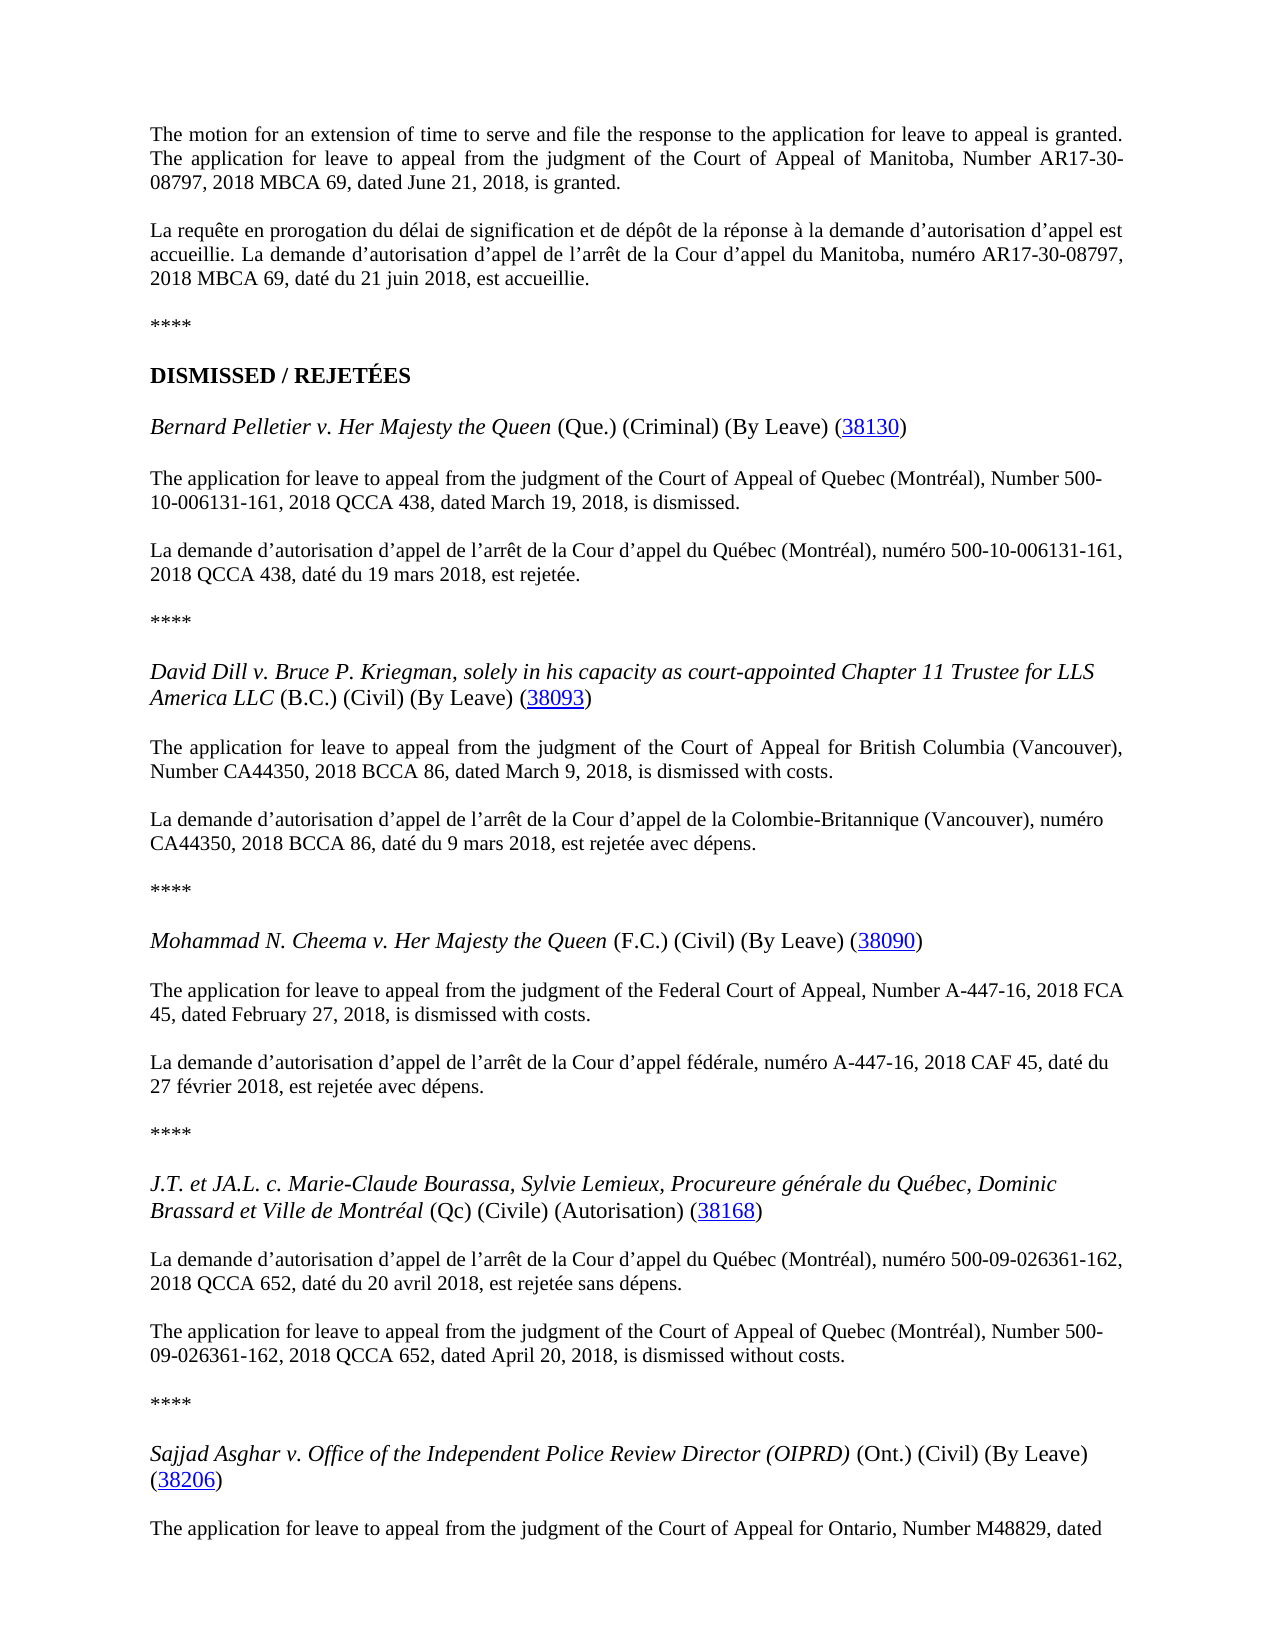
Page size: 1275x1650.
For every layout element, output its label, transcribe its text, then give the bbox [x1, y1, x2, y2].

text Mohammad N. Cheema v. Her Majesty the Queen (F.C.) (Civil) (By Leave) (38090) [150, 927, 1125, 954]
text Bernard Pelletier v. Her Majesty the Queen (Que.) (Criminal) (By Leave) (38130) [150, 413, 1125, 439]
text **** [150, 879, 1125, 903]
text The motion for an extension of time to serve and file the response to the application for leave to appeal is granted. The application for leave to appeal from the judgment of the Court of Appeal of Manitoba, Number AR17-30-08797, 2018 MBCA 69, dated June 21, 2018, is granted. [150, 122, 1125, 194]
text La demande d’autorisation d’appel de l’arrêt de la Cour d’appel fédérale, numéro A-447-16, 2018 CAF 45, daté du 27 février 2018, est rejetée avec dépens. [150, 1050, 1125, 1098]
text **** [150, 1122, 1125, 1146]
text DISMISSED / REJETÉES [150, 362, 1125, 389]
text **** [150, 314, 1125, 338]
text Sajjad Asghar v. Office of the Independent Police Review Director (OIPRD) (Ont.) (Civil) (By Leave) (38206) [150, 1439, 1125, 1492]
text La demande d’autorisation d’appel de l’arrêt de la Cour d’appel du Québec (Montréal), numéro 500-09-026361-162, 2018 QCCA 652, daté du 20 avril 2018, est rejetée sans dépens. [150, 1247, 1125, 1295]
text **** [150, 1391, 1125, 1416]
text La requête en prorogation du délai de signification et de dépôt de la réponse à la demande d’autorisation d’appel est accueillie. La demande d’autorisation d’appel de l’arrêt de la Cour d’appel du Manitoba, numéro AR17-30-08797, 2018 MBCA 69, daté du 21 juin 2018, est accueillie. [150, 218, 1125, 290]
text **** [150, 610, 1125, 634]
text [150, 1516, 1125, 1540]
text The application for leave to appeal from the judgment of the Court of Appeal for British Columbia (Vancouver), Number CA44350, 2018 BCCA 86, dated March 9, 2018, is dismissed with costs. [150, 735, 1125, 783]
text The application for leave to appeal from the judgment of the Federal Court of Appeal, Number A-447-16, 2018 FCA 45, dated February 27, 2018, is dismissed with costs. [150, 978, 1125, 1026]
text The application for leave to appeal from the judgment of the Court of Appeal of Quebec (Montréal), Number 500-10-006131-161, 2018 QCCA 438, dated March 19, 2018, is dismissed. [150, 466, 1125, 514]
text The application for leave to appeal from the judgment of the Court of Appeal of Quebec (Montréal), Number 500-09-026361-162, 2018 QCCA 652, dated April 20, 2018, is dismissed without costs. [150, 1319, 1125, 1367]
text La demande d’autorisation d’appel de l’arrêt de la Cour d’appel du Québec (Montréal), numéro 500-10-006131-161, 2018 QCCA 438, daté du 19 mars 2018, est rejetée. [150, 538, 1125, 586]
text David Dill v. Bruce P. Kriegman, solely in his capacity as court-appointed Chapter 11 Trustee for LLS America LLC (B.C.) (Civil) (By Leave) (38093) [150, 658, 1125, 711]
text La demande d’autorisation d’appel de l’arrêt de la Cour d’appel de la Colombie-Britannique (Vancouver), numéro CA44350, 2018 BCCA 86, daté du 9 mars 2018, est rejetée avec dépens. [150, 807, 1125, 855]
text J.T. et JA.L. c. Marie-Claude Bourassa, Sylvie Lemieux, Procureure générale du Québec, Dominic Brassard et Ville de Montréal (Qc) (Civile) (Autorisation) (38168) [150, 1170, 1125, 1223]
